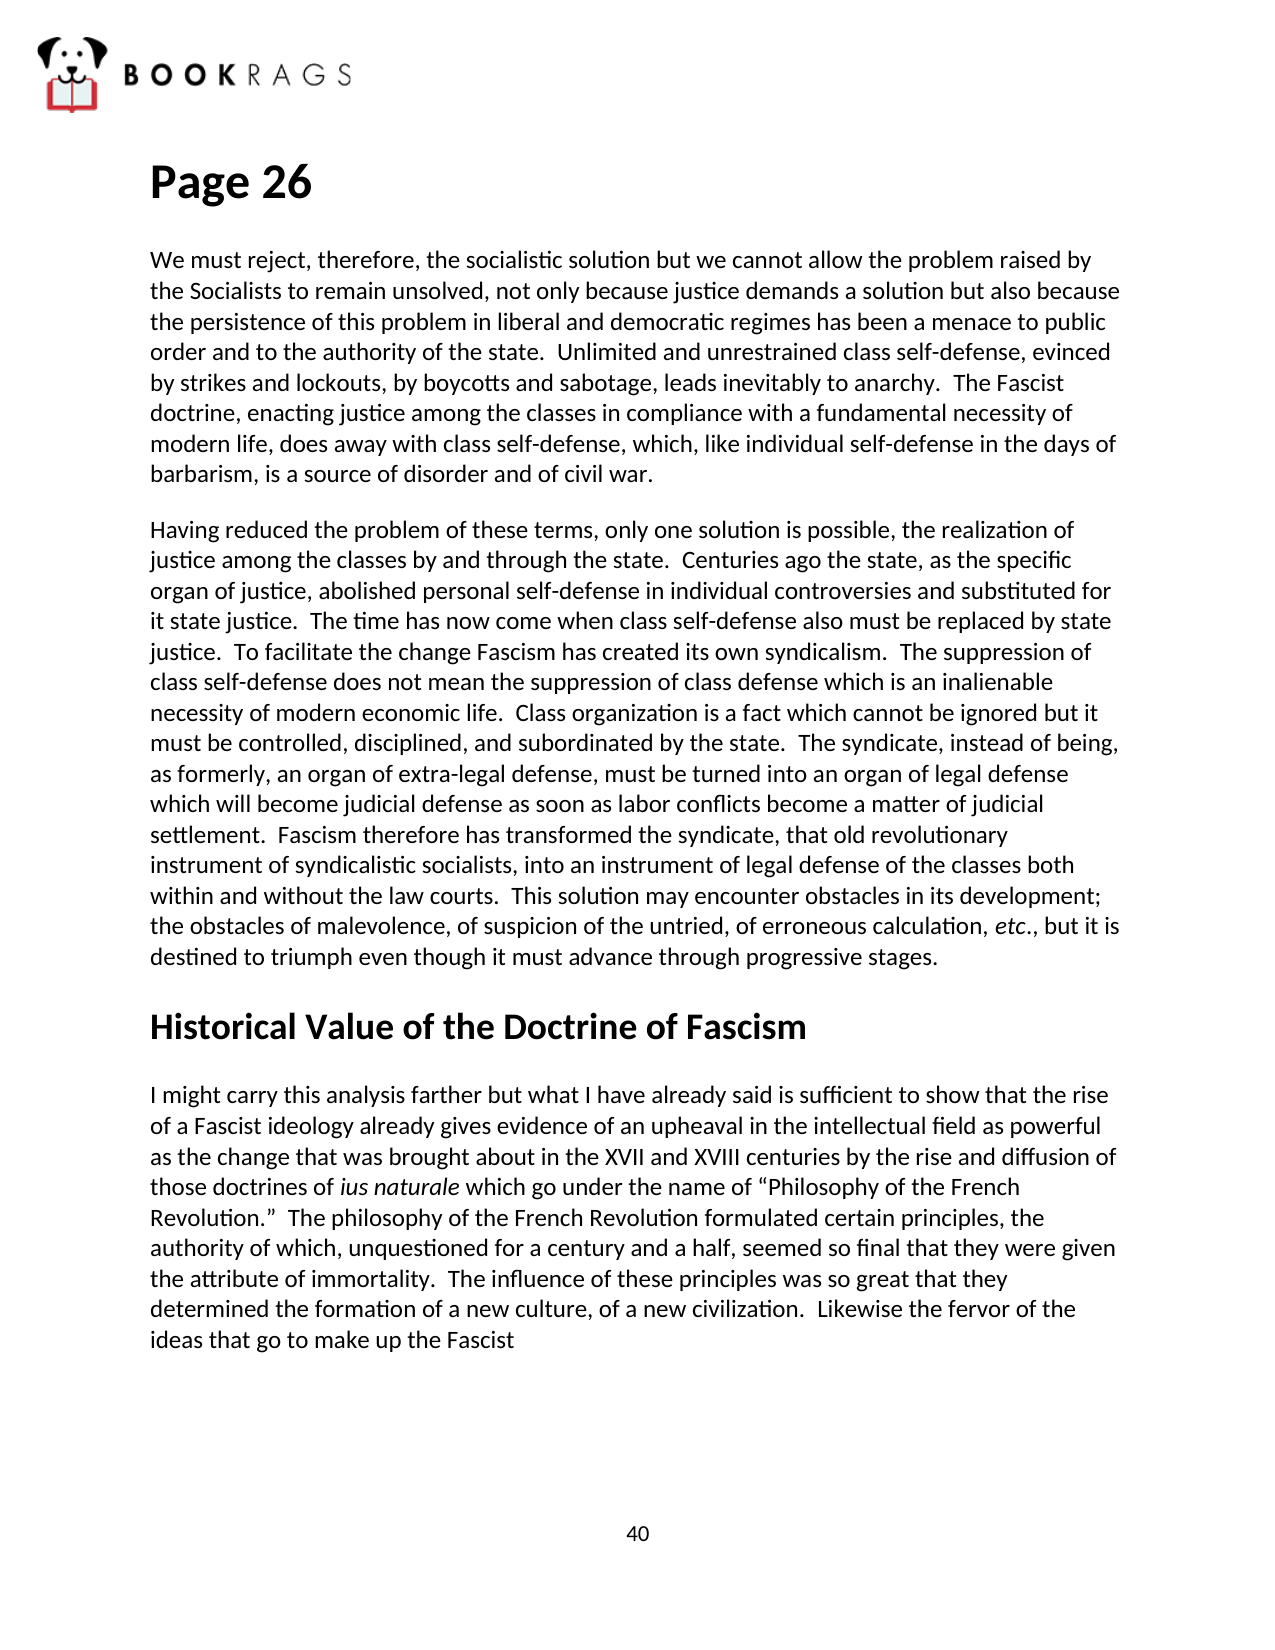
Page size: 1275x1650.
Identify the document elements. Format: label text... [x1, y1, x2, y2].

text Historical Value of the Doctrine of Fascism [150, 1003, 1125, 1048]
text I might carry this analysis farther but what I have already said is sufficient to show that the rise of a Fascist ideology already gives evidence of an upheaval in the intellectual field as powerful as the change that was brought about in the XVII and XVIII centuries by the rise and diffusion of those doctrines of ius naturale which go under the name of “Philosophy of the French Revolution.” The philosophy of the French Revolution formulated certain principles, the authority of which, unquestioned for a century and a half, seemed so final that they were given the attribute of immortality. The influence of these principles was so great that they determined the formation of a new culture, of a new civilization. Likewise the fervor of the ideas that go to make up the Fascist [150, 1080, 1125, 1354]
text We must reject, therefore, the socialistic solution but we cannot allow the problem raised by the Socialists to remain unsolved, not only because justice demands a solution but also because the persistence of this problem in liberal and democratic regimes has been a menace to public order and to the authority of the state. Unlimited and unrestrained class self-defense, evinced by strikes and lockouts, by boycotts and sabotage, leads inevitably to anarchy. The Fascist doctrine, enacting justice among the classes in compliance with a fundamental necessity of modern life, does away with class self-defense, which, like individual self-defense in the days of barbarism, is a source of disorder and of civil war. [150, 244, 1125, 489]
picture [37, 37, 351, 113]
text Page 26 [150, 150, 1125, 211]
text Having reduced the problem of these terms, only one solution is possible, the realization of justice among the classes by and through the state. Centuries ago the state, as the specific organ of justice, abolished personal self-defense in individual controversies and substituted for it state justice. The time has now come when class self-defense also must be replaced by state justice. To facilitate the change Fascism has created its own syndicalism. The suppression of class self-defense does not mean the suppression of class defense which is an inalienable necessity of modern economic life. Class organization is a fact which cannot be ignored but it must be controlled, disciplined, and subordinated by the state. The syndicate, instead of being, as formerly, an organ of extra-legal defense, must be turned into an organ of legal defense which will become judicial defense as soon as labor conflicts become a matter of judicial settlement. Fascism therefore has transformed the syndicate, that old revolutionary instrument of syndicalistic socialists, into an instrument of legal defense of the classes both within and without the law courts. This solution may encounter obstacles in its development; the obstacles of malevolence, of suspicion of the untried, of erroneous calculation, etc., but it is destined to triumph even though it must advance through progressive stages. [150, 514, 1125, 972]
